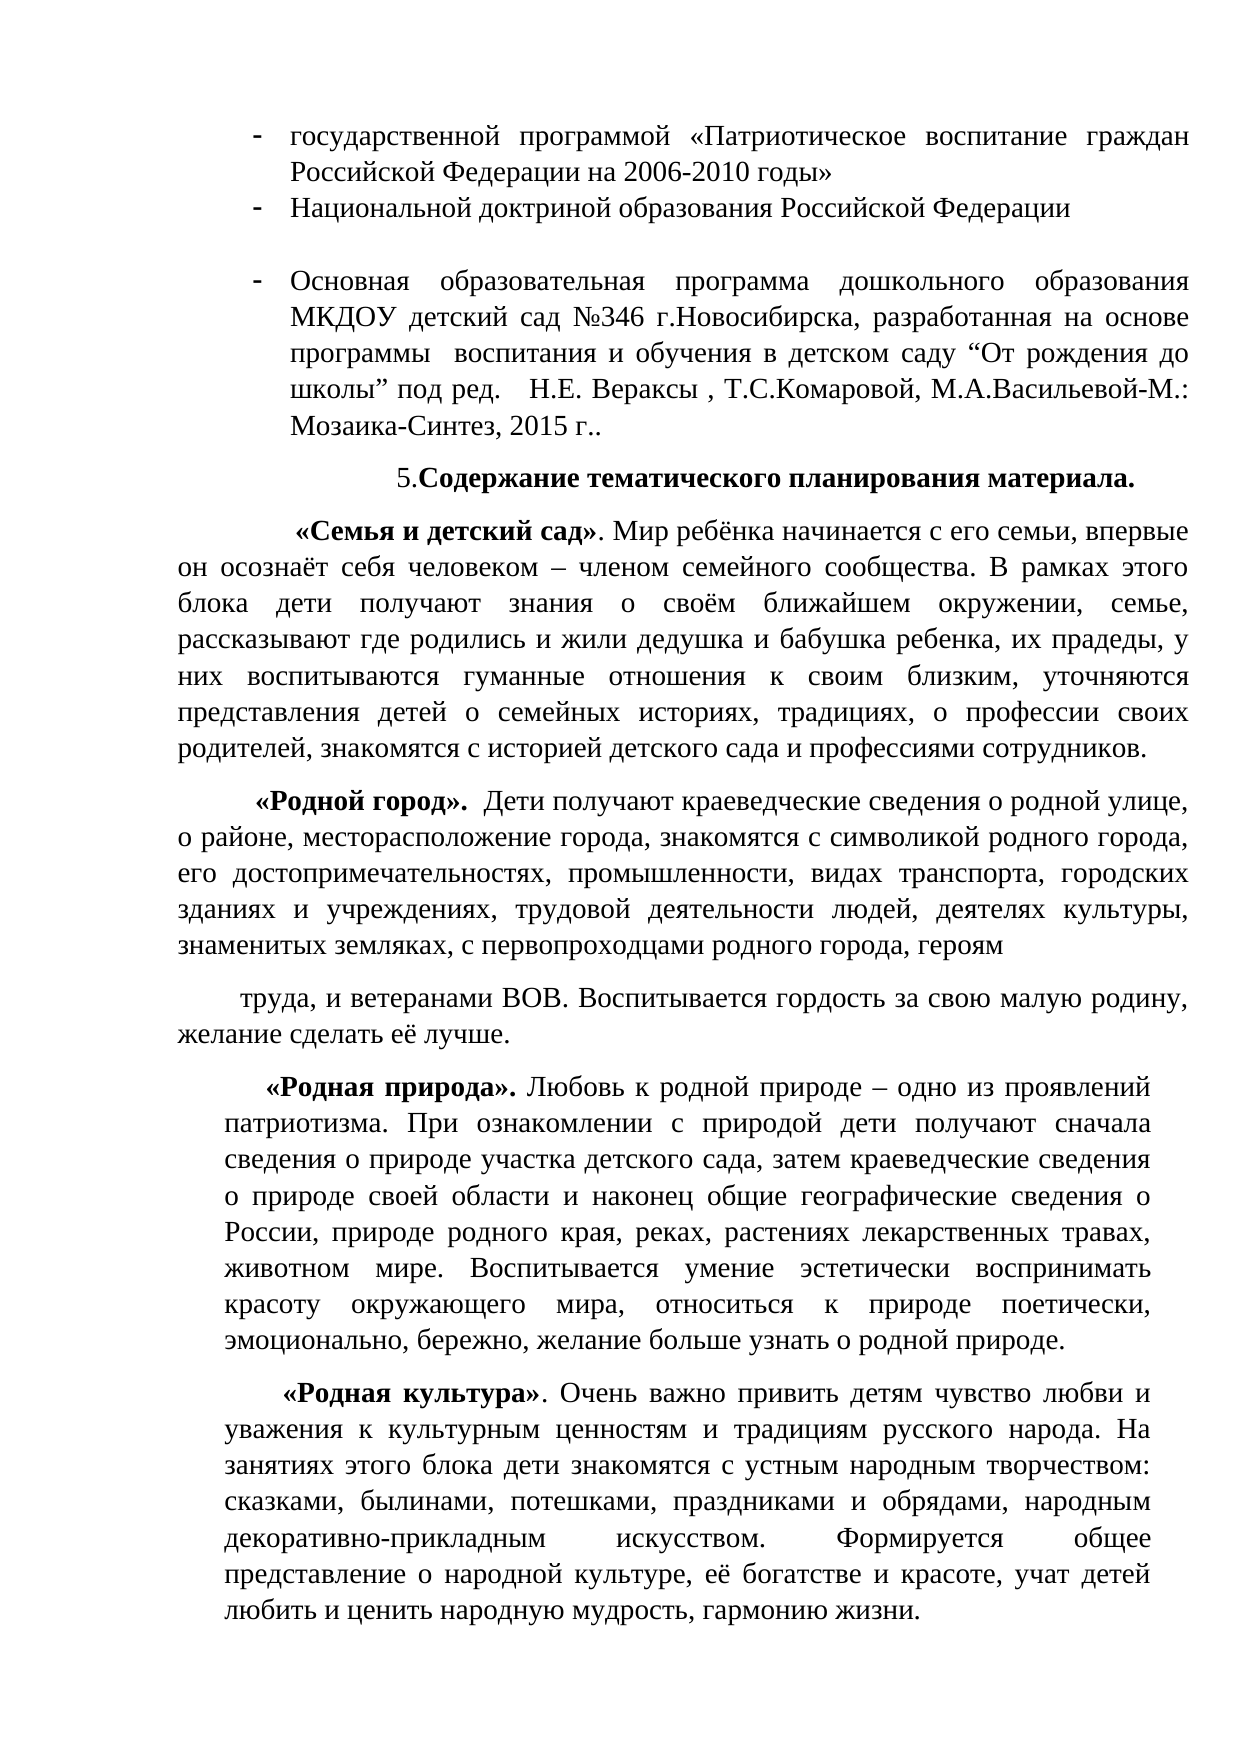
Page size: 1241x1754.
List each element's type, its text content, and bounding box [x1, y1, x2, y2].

list государственной программой «Патриотическое воспитание граждан Российской Федерации на 2006-2010 годы» [252, 118, 1190, 188]
list Основная образовательная программа дошкольного образования МКДОУ детский сад №346 г.Новосибирска, разработанная на основе программы воспитания и обучения в детском саду “От рождения до школы” под ред. Н.Е. Вераксы , Т.С.Комаровой, М.А.Васильевой-М.: Мозаика-Синтез, 2015 г.. [252, 263, 1190, 441]
text 5.Содержание тематического планирования материала. [177, 460, 1190, 494]
text «Семья и детский сад». Мир ребёнка начинается с его семьи, впервые он осознаёт себя человеком – членом семейного сообщества. В рамках этого блока дети получают знания о своём ближайшем окружении, семье, рассказывают где родились и жили дедушка и бабушка ребенка, их прадеды, у них воспитываются гуманные отношения к своим близким, уточняются представления детей о семейных историях, традициях, о профессии своих родителей, знакомятся с историей детского сада и профессиями сотрудников. [177, 513, 1190, 764]
text «Родная культура». Очень важно привить детям чувство любви и уважения к культурным ценностям и традициям русского народа. На занятиях этого блока дети знакомятся с устным народным творчеством: сказками, былинами, потешками, праздниками и обрядами, народным декоративно-прикладным искусством. Формируется общее представление о народной культуре, её богатстве и красоте, учат детей любить и ценить народную мудрость, гармонию жизни. [224, 1375, 1152, 1626]
text труда, и ветеранами ВОВ. Воспитывается гордость за свою малую родину, желание сделать её лучше. [177, 980, 1190, 1050]
text «Родная природа». Любовь к родной природе – одно из проявлений патриотизма. При ознакомлении с природой дети получают сначала сведения о природе участка детского сада, затем краеведческие сведения о природе своей области и наконец общие географические сведения о России, природе родного края, реках, растениях лекарственных травах, животном мире. Воспитывается умение эстетически воспринимать красоту окружающего мира, относиться к природе поетически, эмоционально, бережно, желание больше узнать о родной природе. [224, 1069, 1152, 1356]
text «Родной город». Дети получают краеведческие сведения о родной улице, о районе, месторасположение города, знакомятся с символикой родного города, его достопримечательностях, промышленности, видах транспорта, городских зданиях и учреждениях, трудовой деятельности людей, деятелях культуры, знаменитых земляках, с первопроходцами родного города, героям [177, 783, 1190, 961]
list Национальной доктриной образования Российской Федерации [252, 191, 1190, 224]
